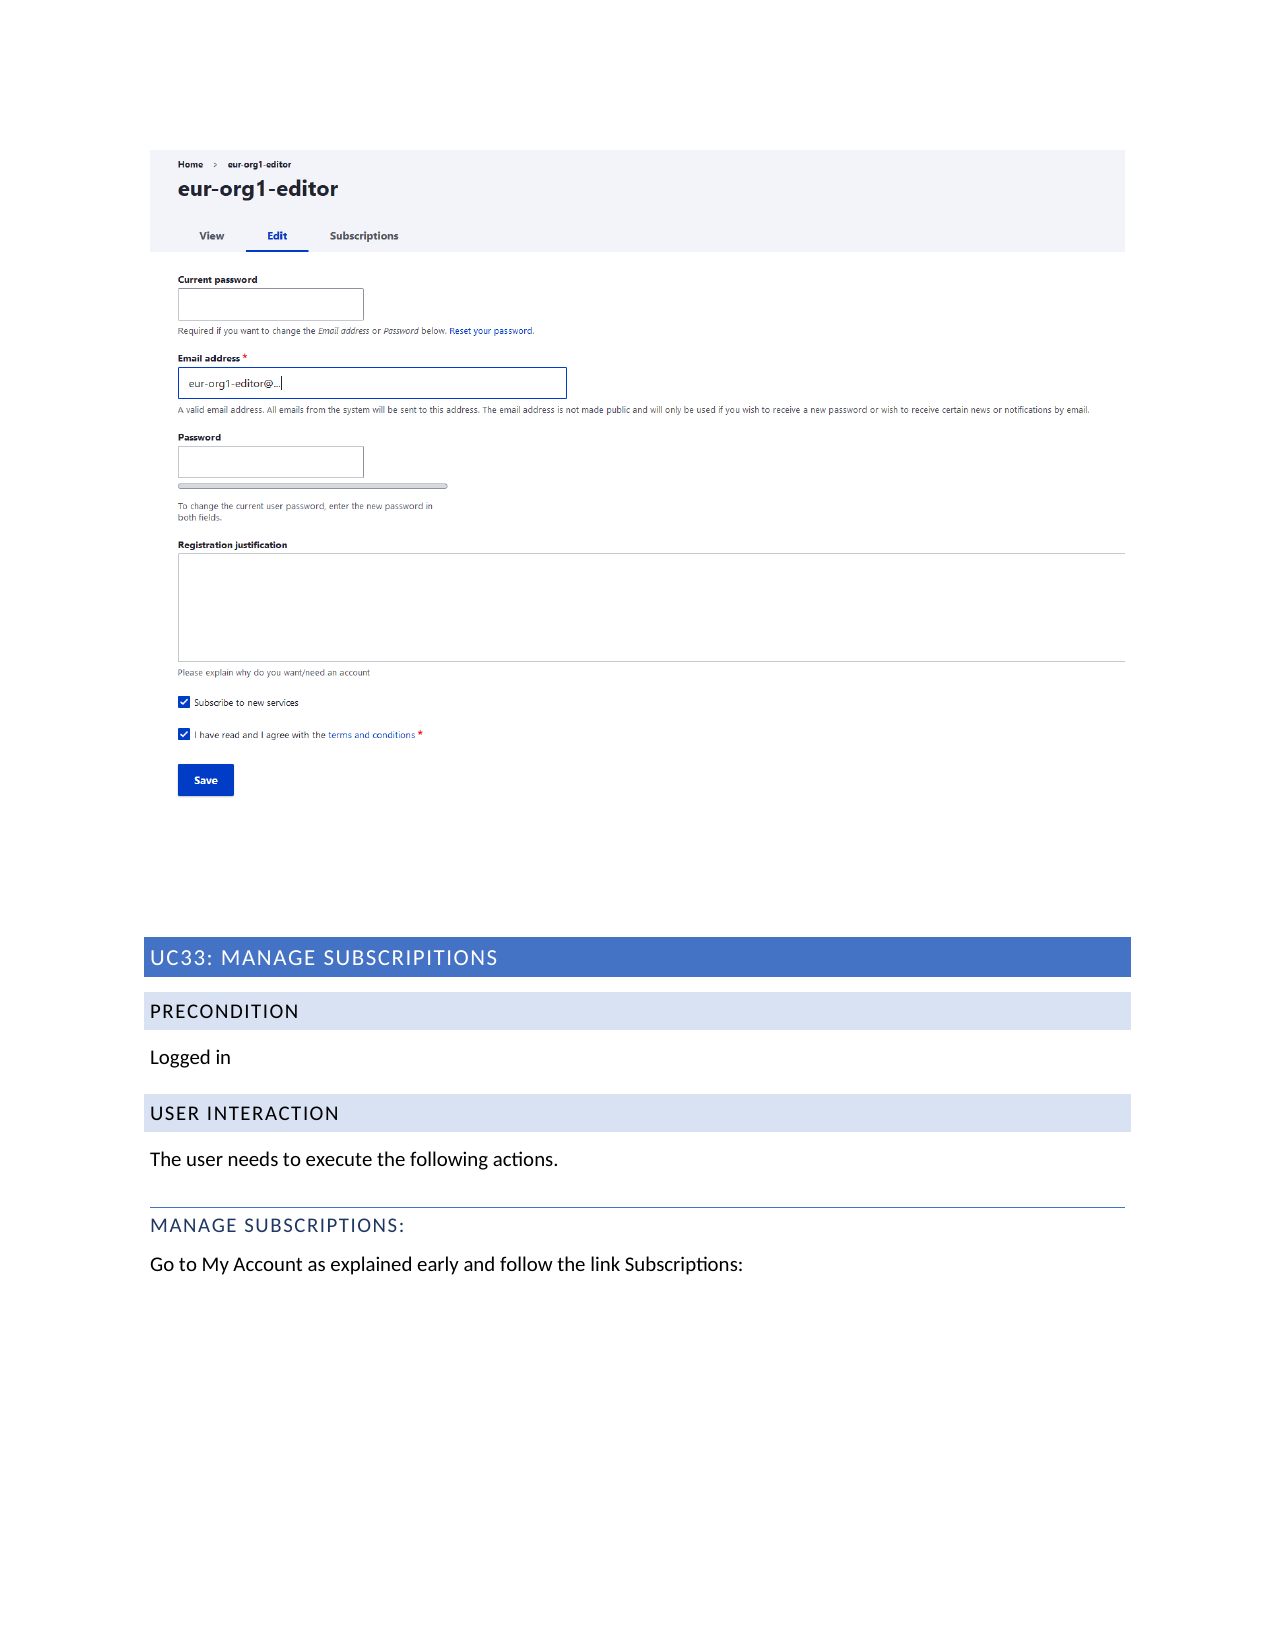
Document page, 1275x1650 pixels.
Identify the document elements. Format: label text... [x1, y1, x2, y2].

subtitle User Interaction [150, 1100, 1125, 1126]
picture [150, 150, 1125, 812]
text The user needs to execute the following actions. [150, 1146, 1125, 1171]
text Logged in [150, 1044, 1125, 1069]
subtitle Manage subscriptions: [150, 1208, 1125, 1237]
subtitle Precondition [150, 998, 1125, 1023]
text Go to My Account as explained early and follow the link Subscriptions: [150, 1252, 1125, 1277]
